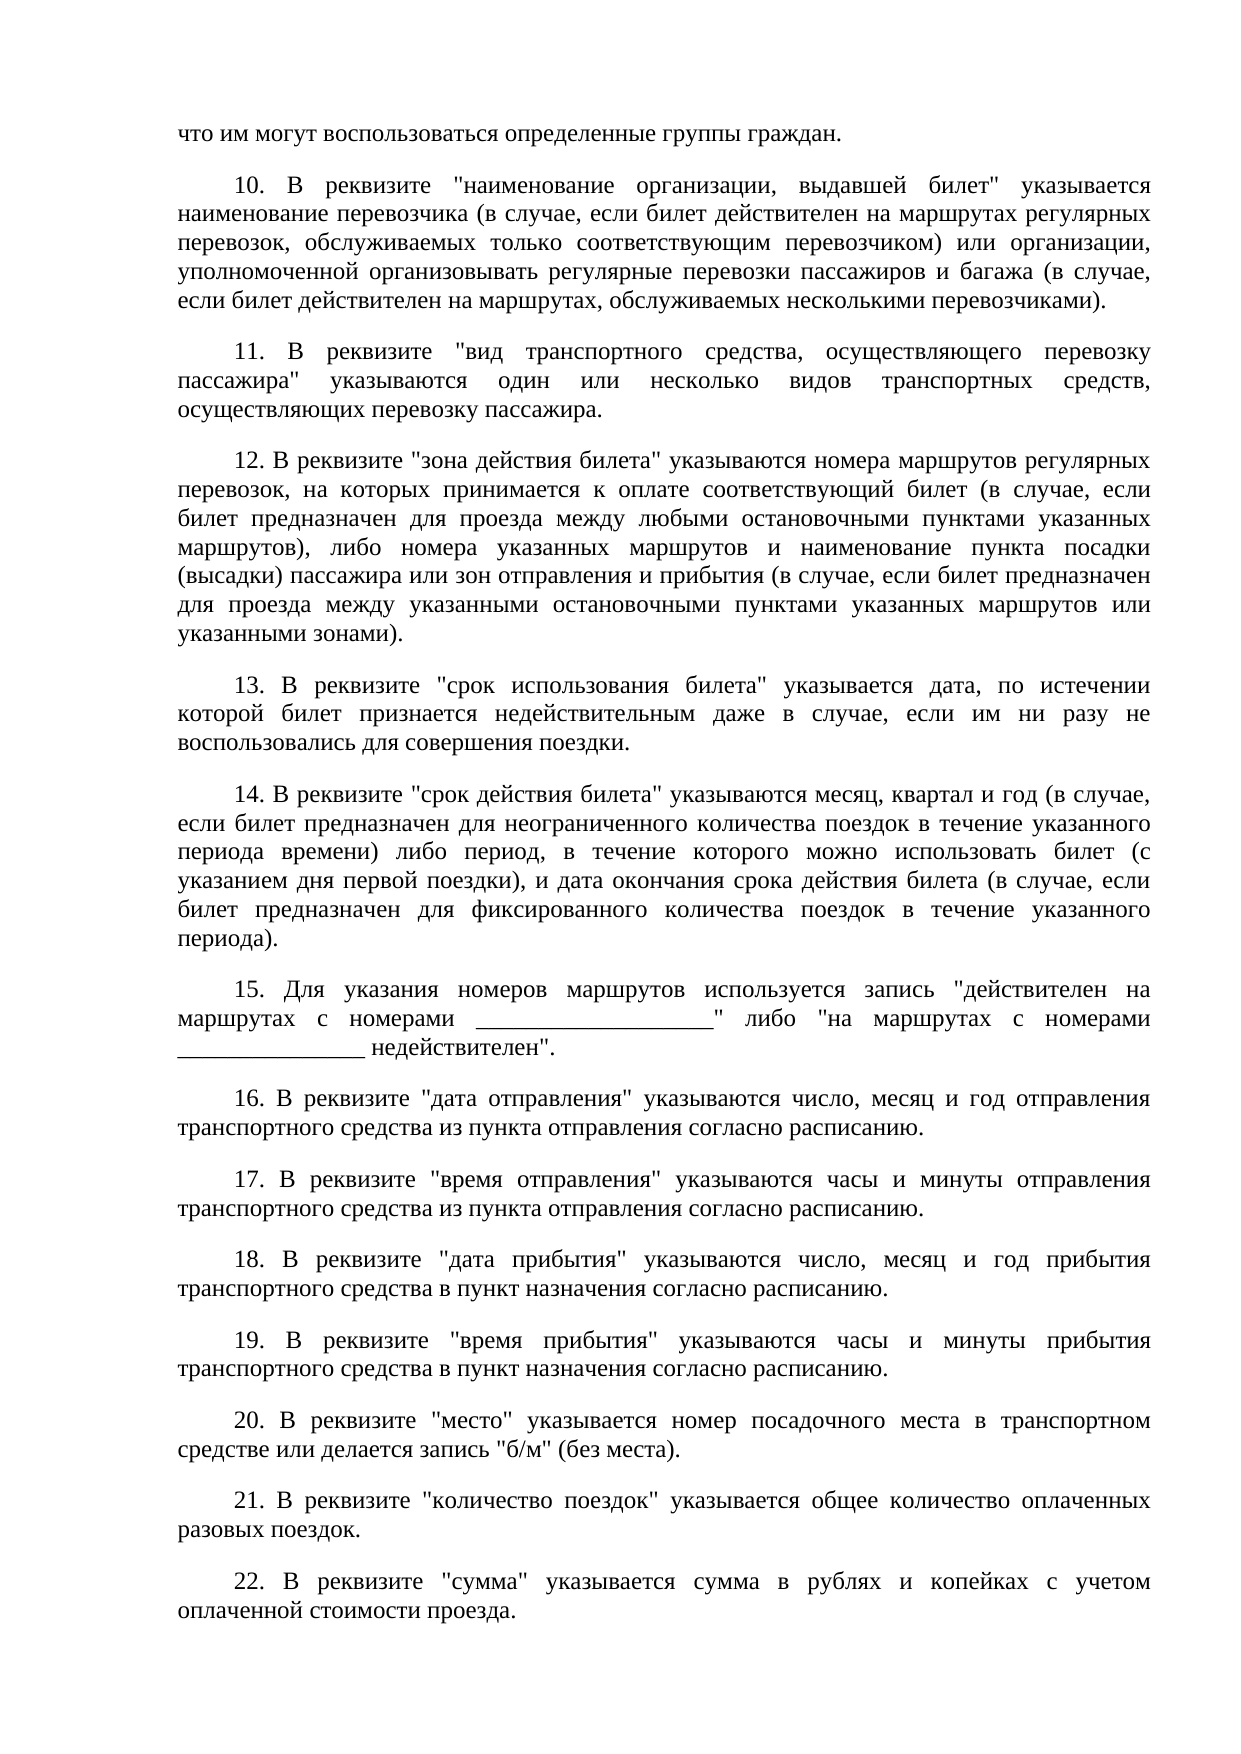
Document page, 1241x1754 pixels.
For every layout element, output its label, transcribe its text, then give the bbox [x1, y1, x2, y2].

text 22. В реквизите "сумма" указывается сумма в рублях и копейках с учетом оплаченной стоимости проезда. [177, 1566, 1152, 1623]
text 18. В реквизите "дата прибытия" указываются число, месяц и год прибытия транспортного средства в пункт назначения согласно расписанию. [177, 1244, 1152, 1302]
text 21. В реквизите "количество поездок" указывается общее количество оплаченных разовых поездок. [177, 1486, 1152, 1543]
text 15. Для указания номеров маршрутов используется запись "действителен на маршрутах с номерами ___________________" либо "на маршрутах с номерами _______________ недействителен". [177, 974, 1152, 1061]
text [177, 118, 1152, 147]
text 13. В реквизите "срок использования билета" указывается дата, по истечении которой билет признается недействительным даже в случае, если им ни разу не воспользовались для совершения поездки. [177, 670, 1152, 756]
text 20. В реквизите "место" указывается номер посадочного места в транспортном средстве или делается запись "б/м" (без места). [177, 1405, 1152, 1463]
text 10. В реквизите "наименование организации, выдавшей билет" указывается наименование перевозчика (в случае, если билет действителен на маршрутах регулярных перевозок, обслуживаемых только соответствующим перевозчиком) или организации, уполномоченной организовывать регулярные перевозки пассажиров и багажа (в случае, если билет действителен на маршрутах, обслуживаемых несколькими перевозчиками). [177, 170, 1152, 313]
text 16. В реквизите "дата отправления" указываются число, месяц и год отправления транспортного средства из пункта отправления согласно расписанию. [177, 1083, 1152, 1141]
text 19. В реквизите "время прибытия" указываются часы и минуты прибытия транспортного средства в пункт назначения согласно расписанию. [177, 1325, 1152, 1382]
text 12. В реквизите "зона действия билета" указываются номера маршрутов регулярных перевозок, на которых принимается к оплате соответствующий билет (в случае, если билет предназначен для проезда между любыми остановочными пунктами указанных маршрутов), либо номера указанных маршрутов и наименование пункта посадки (высадки) пассажира или зон отправления и прибытия (в случае, если билет предназначен для проезда между указанными остановочными пунктами указанных маршрутов или указанными зонами). [177, 446, 1152, 647]
text 14. В реквизите "срок действия билета" указываются месяц, квартал и год (в случае, если билет предназначен для неограниченного количества поездок в течение указанного периода времени) либо период, в течение которого можно использовать билет (с указанием дня первой поездки), и дата окончания срока действия билета (в случае, если билет предназначен для фиксированного количества поездок в течение указанного периода). [177, 779, 1152, 951]
text 17. В реквизите "время отправления" указываются часы и минуты отправления транспортного средства из пункта отправления согласно расписанию. [177, 1164, 1152, 1221]
text 11. В реквизите "вид транспортного средства, осуществляющего перевозку пассажира" указываются один или несколько видов транспортных средств, осуществляющих перевозку пассажира. [177, 336, 1152, 423]
